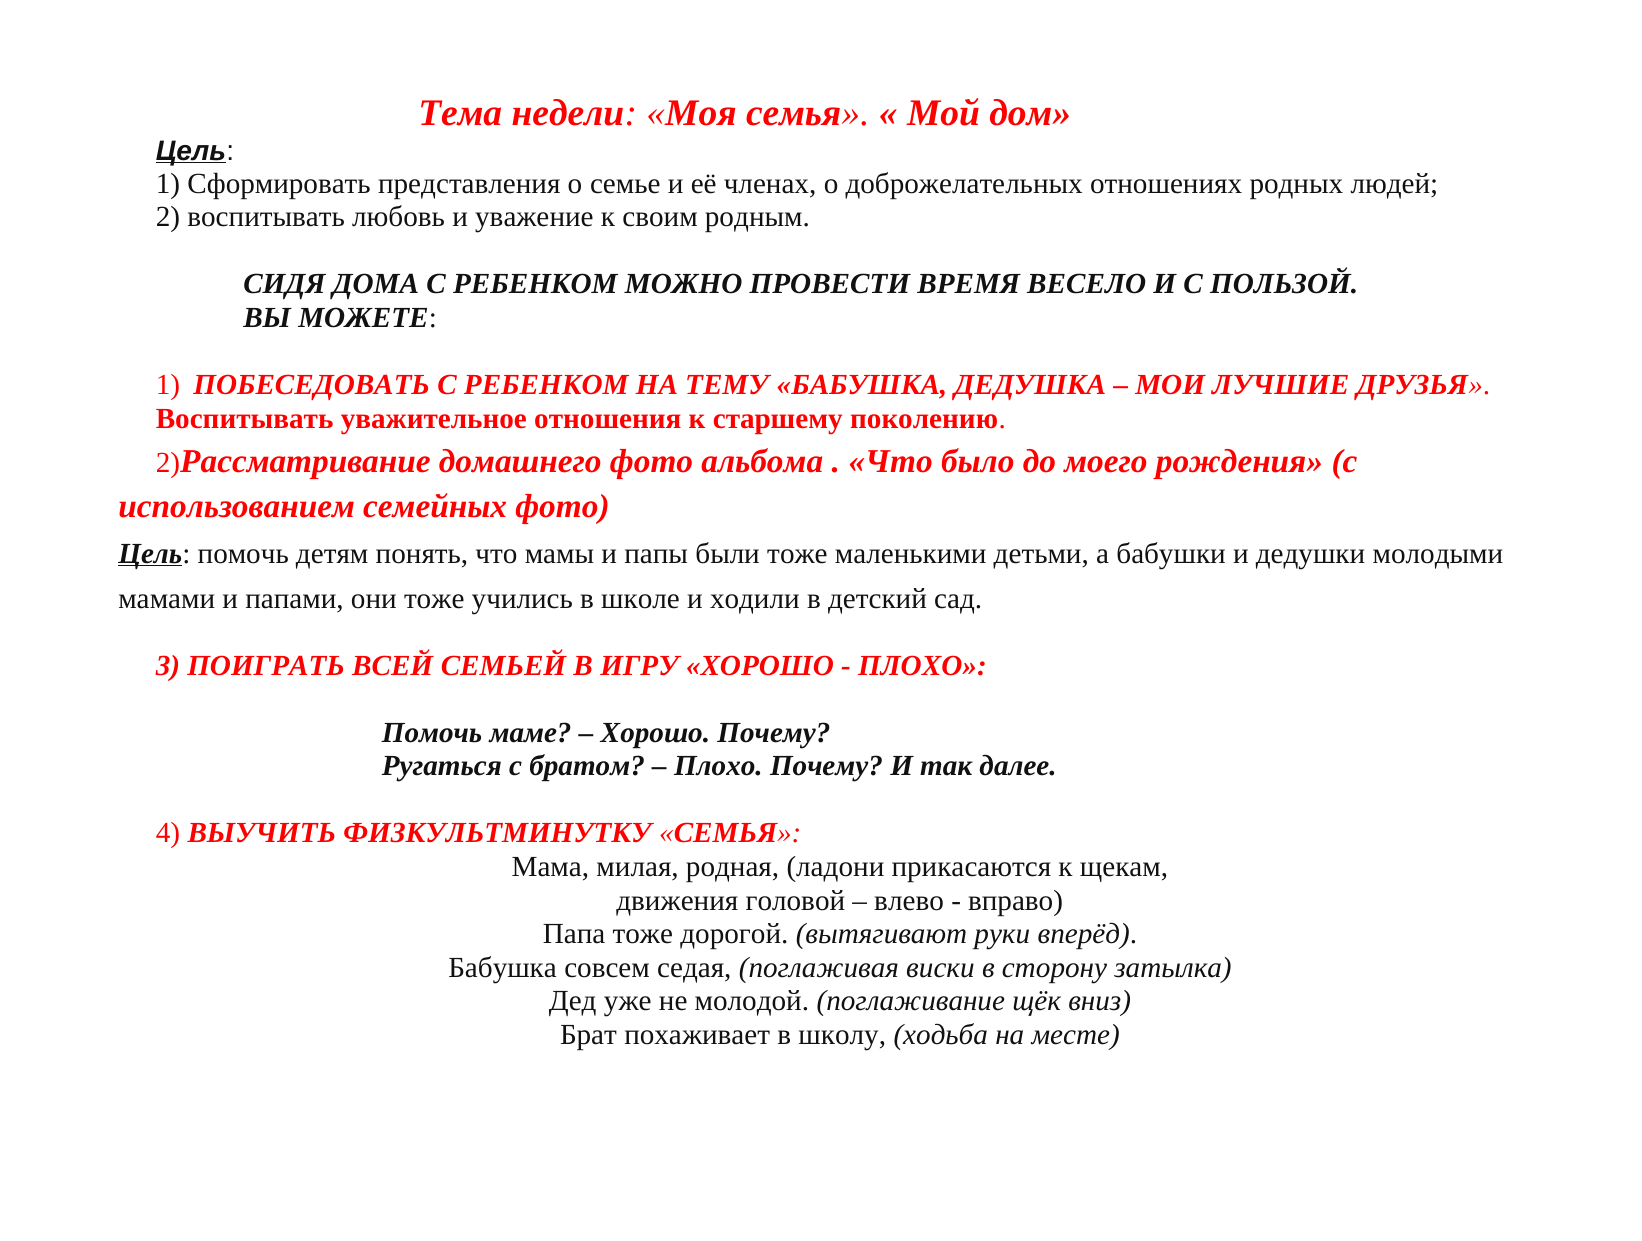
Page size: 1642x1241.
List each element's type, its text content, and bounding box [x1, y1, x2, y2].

text Ругаться с братом? – Плохо. Почему? И так далее. [118, 748, 1524, 782]
text Воспитывать уважительное отношения к старшему поколению. [118, 401, 1524, 434]
text Тема недели: «Моя семья». « Мой дом» [118, 89, 1524, 134]
text 3) ПОИГРАТЬ ВСЕЙ СЕМЬЕЙ В ИГРУ «ХОРОШО - ПЛОХО»: [118, 648, 1524, 681]
text 2)Рассматривание домашнего фото альбома . «Что было до моего рождения» (с использованием семейных фото) [118, 434, 1524, 524]
text 4) ВЫУЧИТЬ ФИЗКУЛЬТМИНУТКУ «СЕМЬЯ»: [118, 816, 1524, 849]
text 2) воспитывать любовь и уважение к своим родным. [118, 199, 1524, 233]
text Цель: [118, 134, 1524, 166]
text движения головой – влево - вправо) [118, 883, 1524, 916]
text Мама, милая, родная, (ладони прикасаются к щекам, [118, 849, 1524, 883]
text Помочь маме? – Хорошо. Почему? [118, 715, 1524, 748]
text Брат похаживает в школу, (ходьба на месте) [118, 1017, 1524, 1050]
text Бабушка совсем седая, (поглаживая виски в сторону затылка) [118, 950, 1524, 983]
text 1) Сформировать представления о семье и её членах, о доброжелательных отношениях родных людей; [118, 166, 1524, 199]
text ВЫ МОЖЕТЕ: [118, 300, 1524, 334]
list ПОБЕСЕДОВАТЬ С РЕБЕНКОМ НА ТЕМУ «БАБУШКА, ДЕДУШКА – МОИ ЛУЧШИЕ ДРУЗЬЯ». [156, 367, 1524, 401]
text Папа тоже дорогой. (вытягивают руки вперёд). [118, 916, 1524, 950]
text Дед уже не молодой. (поглаживание щёк вниз) [118, 983, 1524, 1017]
text СИДЯ ДОМА С РЕБЕНКОМ МОЖНО ПРОВЕСТИ ВРЕМЯ ВЕСЕЛО И С ПОЛЬЗОЙ. [118, 267, 1524, 300]
text Цель: помочь детям понять, что мамы и папы были тоже маленькими детьми, а бабушки и дедушки молодыми мамами и папами, они тоже учились в школе и ходили в детский сад. [118, 524, 1524, 614]
